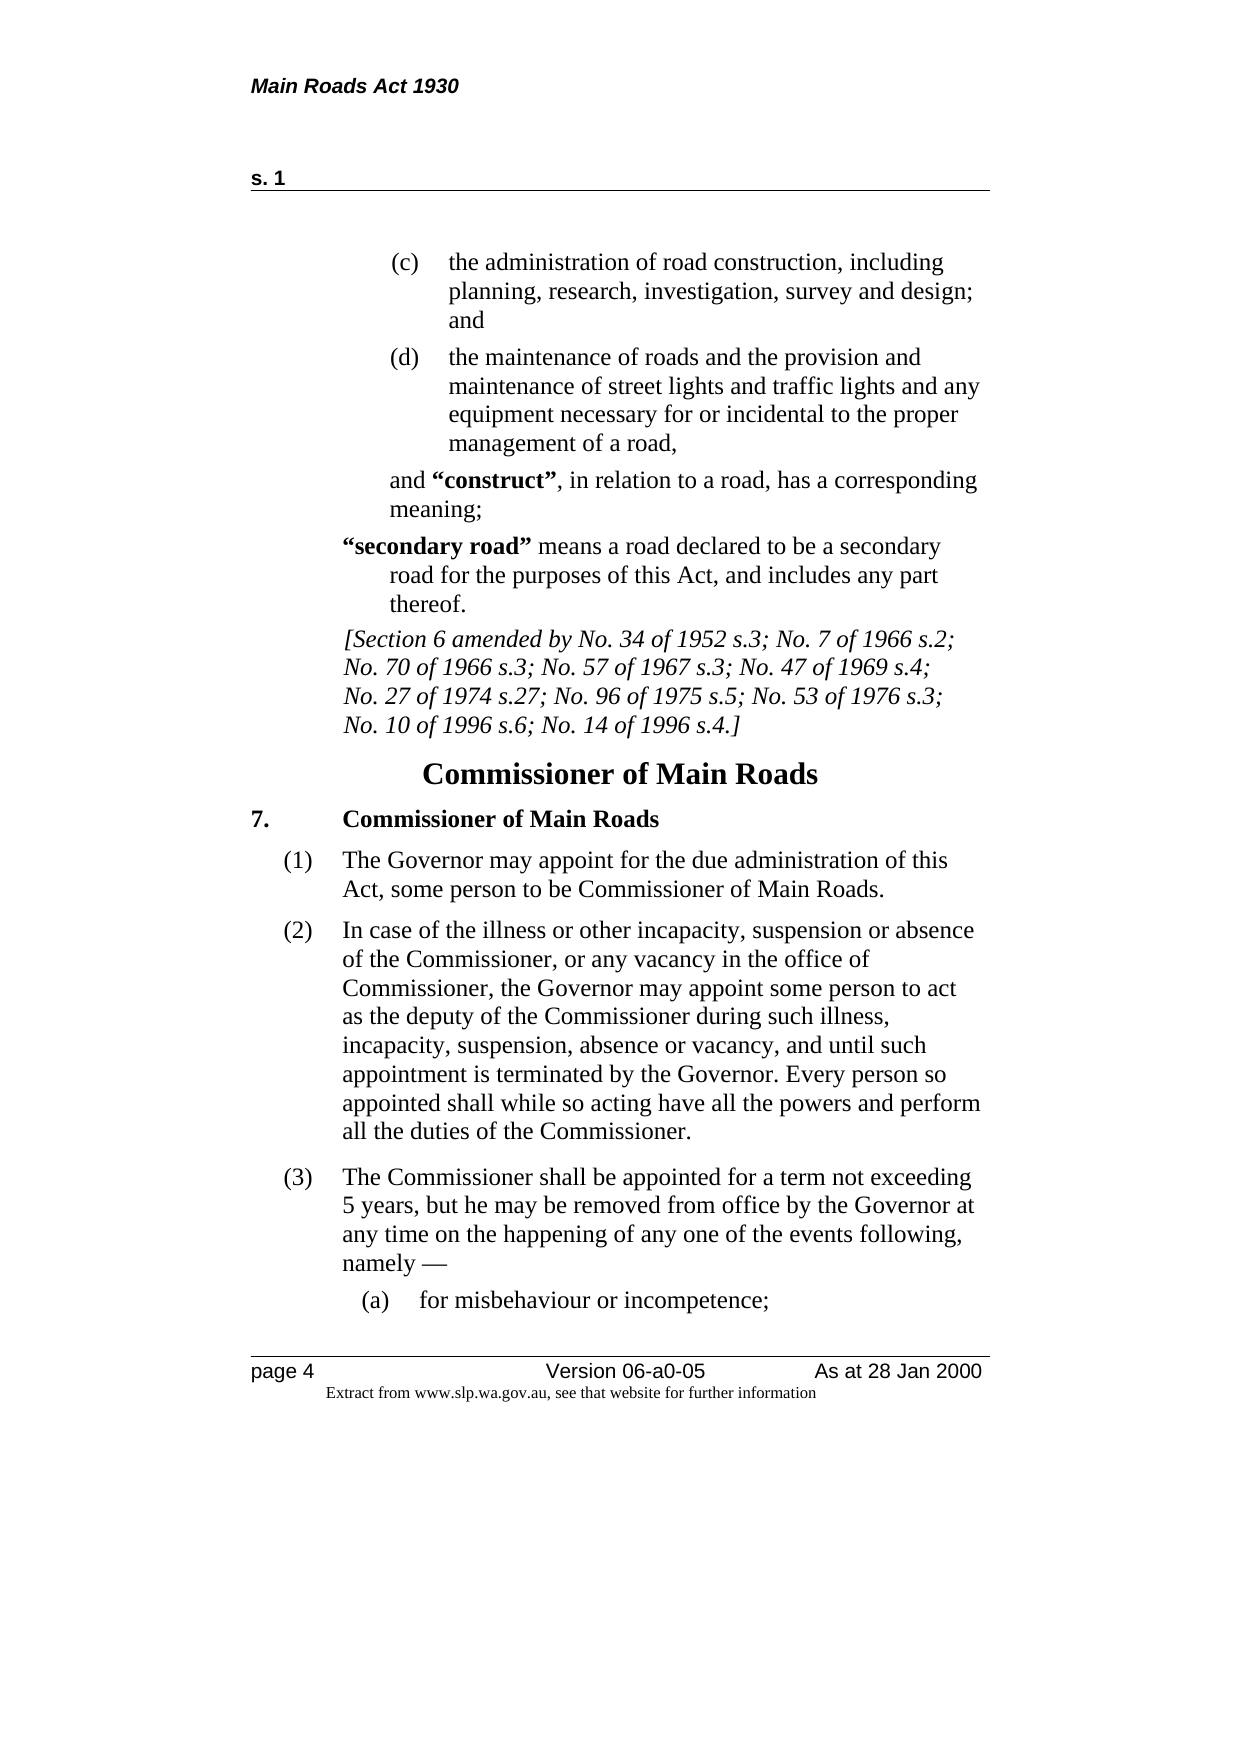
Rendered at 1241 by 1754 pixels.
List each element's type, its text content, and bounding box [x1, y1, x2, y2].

subtitle 7. Commissioner of Main Roads [251, 804, 990, 833]
text (3) The Commissioner shall be appointed for a term not exceeding 5 years, but he may be removed from office by the Governor at any time on the happening of any one of the events following, namely — [251, 1162, 990, 1277]
text (c) the administration of road construction, including planning, research, investigation, survey and design; and [251, 247, 990, 334]
text and “construct”, in relation to a road, has a corresponding meaning; [251, 465, 990, 523]
text (2) In case of the illness or other incapacity, suspension or absence of the Commissioner, or any vacancy in the office of Commissioner, the Governor may appoint some person to act as the deputy of the Commissioner during such illness, incapacity, suspension, absence or vacancy, and until such appointment is terminated by the Governor. Every person so appointed shall while so acting have all the powers and perform all the duties of the Commissioner. [251, 915, 990, 1145]
subtitle Commissioner of Main Roads [251, 755, 990, 791]
text (1) The Governor may appoint for the due administration of this Act, some person to be Commissioner of Main Roads. [251, 845, 990, 903]
text [Section 6 amended by No. 34 of 1952 s.3; No. 7 of 1966 s.2; No. 70 of 1966 s.3; No. 57 of 1967 s.3; No. 47 of 1969 s.4; No. 27 of 1974 s.27; No. 96 of 1975 s.5; No. 53 of 1976 s.3; No. 10 of 1996 s.6; No. 14 of 1996 s.4.] [251, 624, 990, 739]
text (a) for misbehaviour or incompetence; [251, 1285, 990, 1314]
text (d) the maintenance of roads and the provision and maintenance of street lights and traffic lights and any equipment necessary for or incidental to the proper management of a road, [251, 342, 990, 457]
text “secondary road” means a road declared to be a secondary road for the purposes of this Act, and includes any part thereof. [251, 531, 990, 617]
